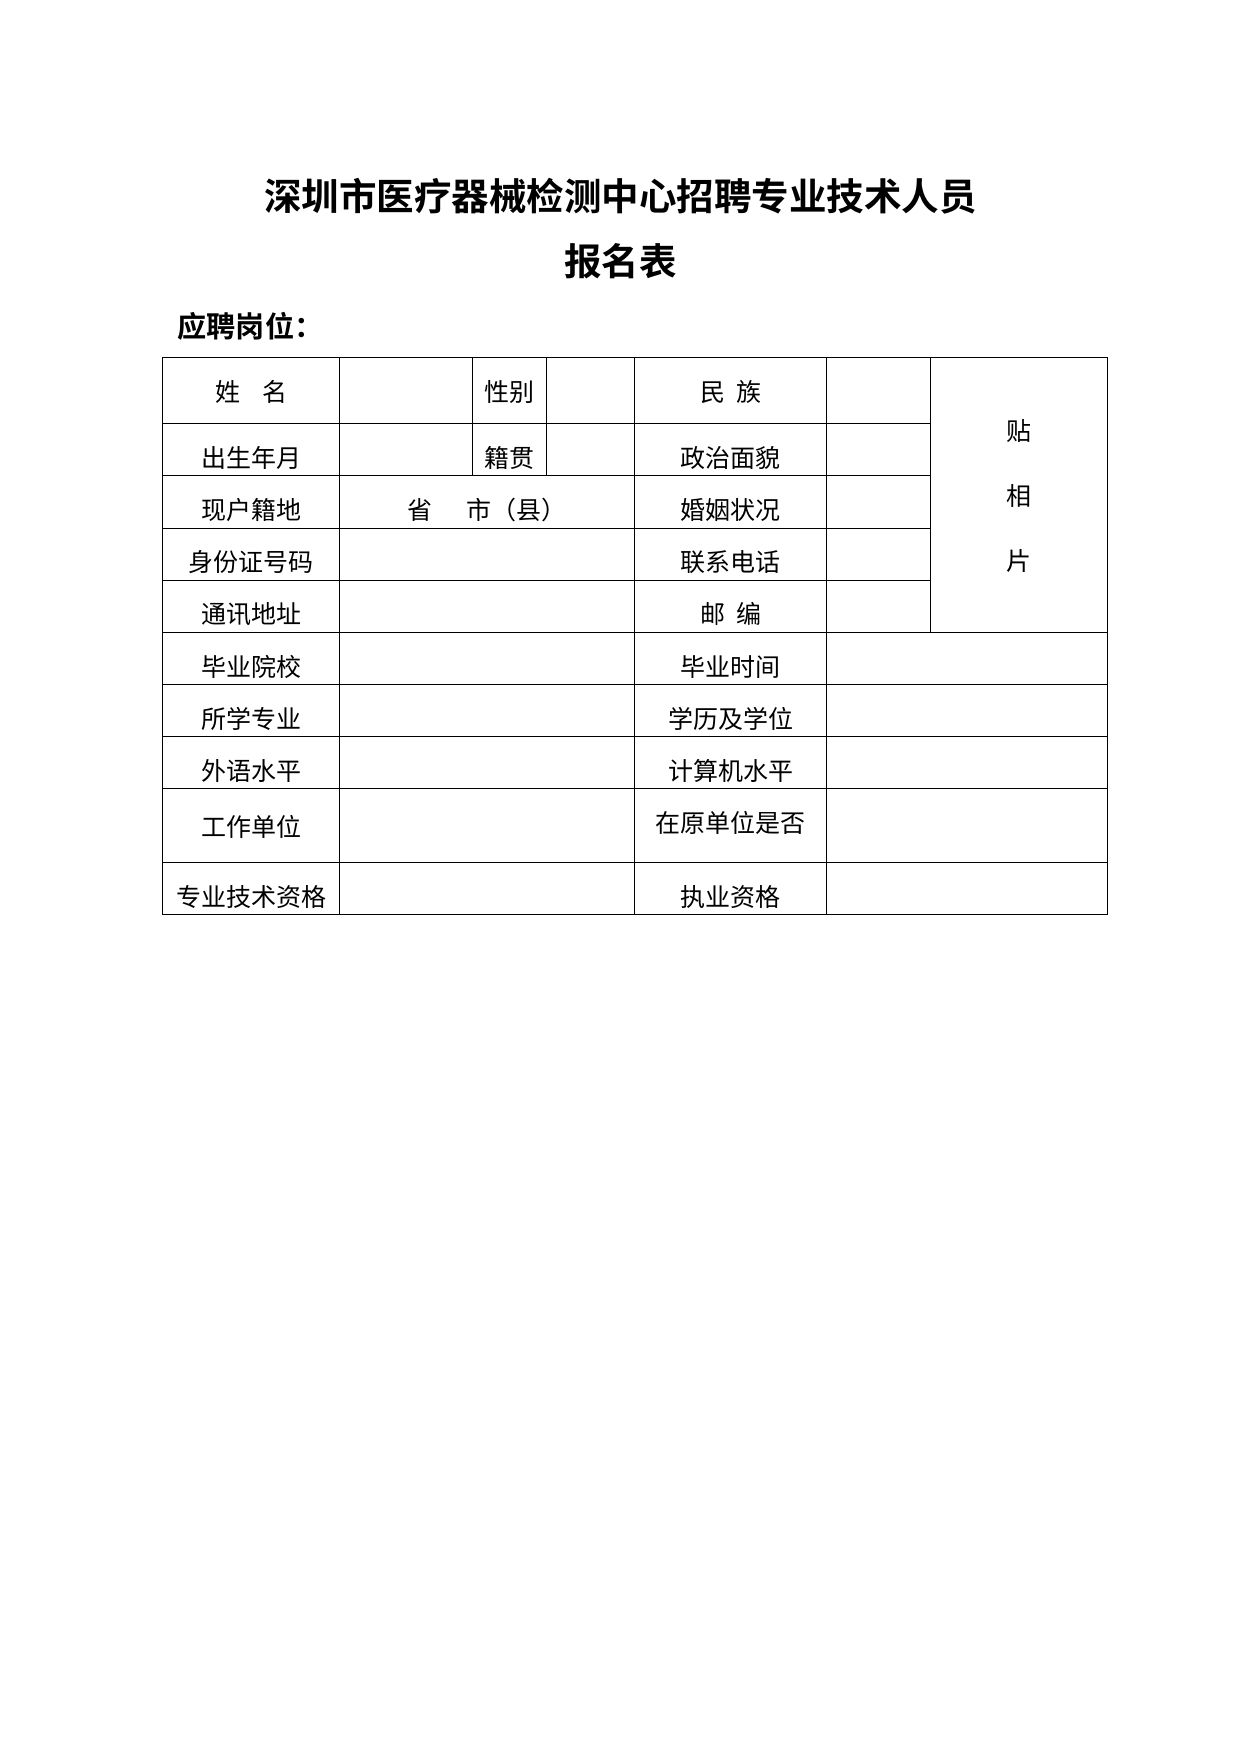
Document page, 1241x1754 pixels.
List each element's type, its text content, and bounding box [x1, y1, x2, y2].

table_cell 省 市（县） [340, 476, 634, 527]
table_header 民 族 [635, 358, 826, 423]
table_cell 毕业院校 [163, 633, 339, 684]
table_cell [340, 737, 634, 788]
table_cell 学历及学位 [635, 685, 826, 736]
table_cell [340, 789, 634, 862]
table_cell 婚姻状况 [635, 476, 826, 527]
table_cell 执业资格 [635, 863, 826, 914]
table_cell [340, 633, 634, 684]
table_cell [340, 424, 472, 475]
table_cell [547, 424, 634, 475]
text 深圳市医疗器械检测中心招聘专业技术人员 [177, 162, 1063, 227]
table_cell [340, 529, 634, 579]
table_header 姓 名 [163, 358, 339, 423]
table_cell 邮 编 [635, 581, 826, 632]
table_cell 政治面貌 [635, 424, 826, 475]
table_cell [827, 476, 930, 527]
table_cell [827, 424, 930, 475]
table_cell 计算机水平 [635, 737, 826, 788]
table_cell 现户籍地 [163, 476, 339, 527]
table_cell 联系电话 [635, 529, 826, 579]
table_header 性别 [473, 358, 546, 423]
table_cell [340, 863, 634, 914]
table_cell [827, 581, 930, 632]
table_cell 工作单位 [163, 789, 339, 862]
table_cell 籍贯 [473, 424, 546, 475]
table_cell 在原单位是否在编人员 [635, 789, 826, 862]
table_cell 外语水平 [163, 737, 339, 788]
table_cell 出生年月 [163, 424, 339, 475]
table_header [547, 358, 634, 423]
table_header [340, 358, 472, 423]
table_header [827, 358, 930, 423]
table_header 贴 相 片 [931, 358, 1107, 632]
table_cell [827, 529, 930, 579]
table_cell [827, 789, 1107, 862]
text 报名表 [177, 227, 1063, 292]
table_cell 身份证号码 [163, 529, 339, 579]
table_cell 毕业时间 [635, 633, 826, 684]
table_cell 所学专业 [163, 685, 339, 736]
table_cell [827, 737, 1107, 788]
table_cell [340, 581, 634, 632]
table_cell 专业技术资格 [163, 863, 339, 914]
table_cell [827, 685, 1107, 736]
table_cell [340, 685, 634, 736]
table_cell [827, 863, 1107, 914]
table_cell [827, 633, 1107, 684]
text 应聘岗位： [177, 292, 1063, 357]
table_cell 通讯地址 [163, 581, 339, 632]
